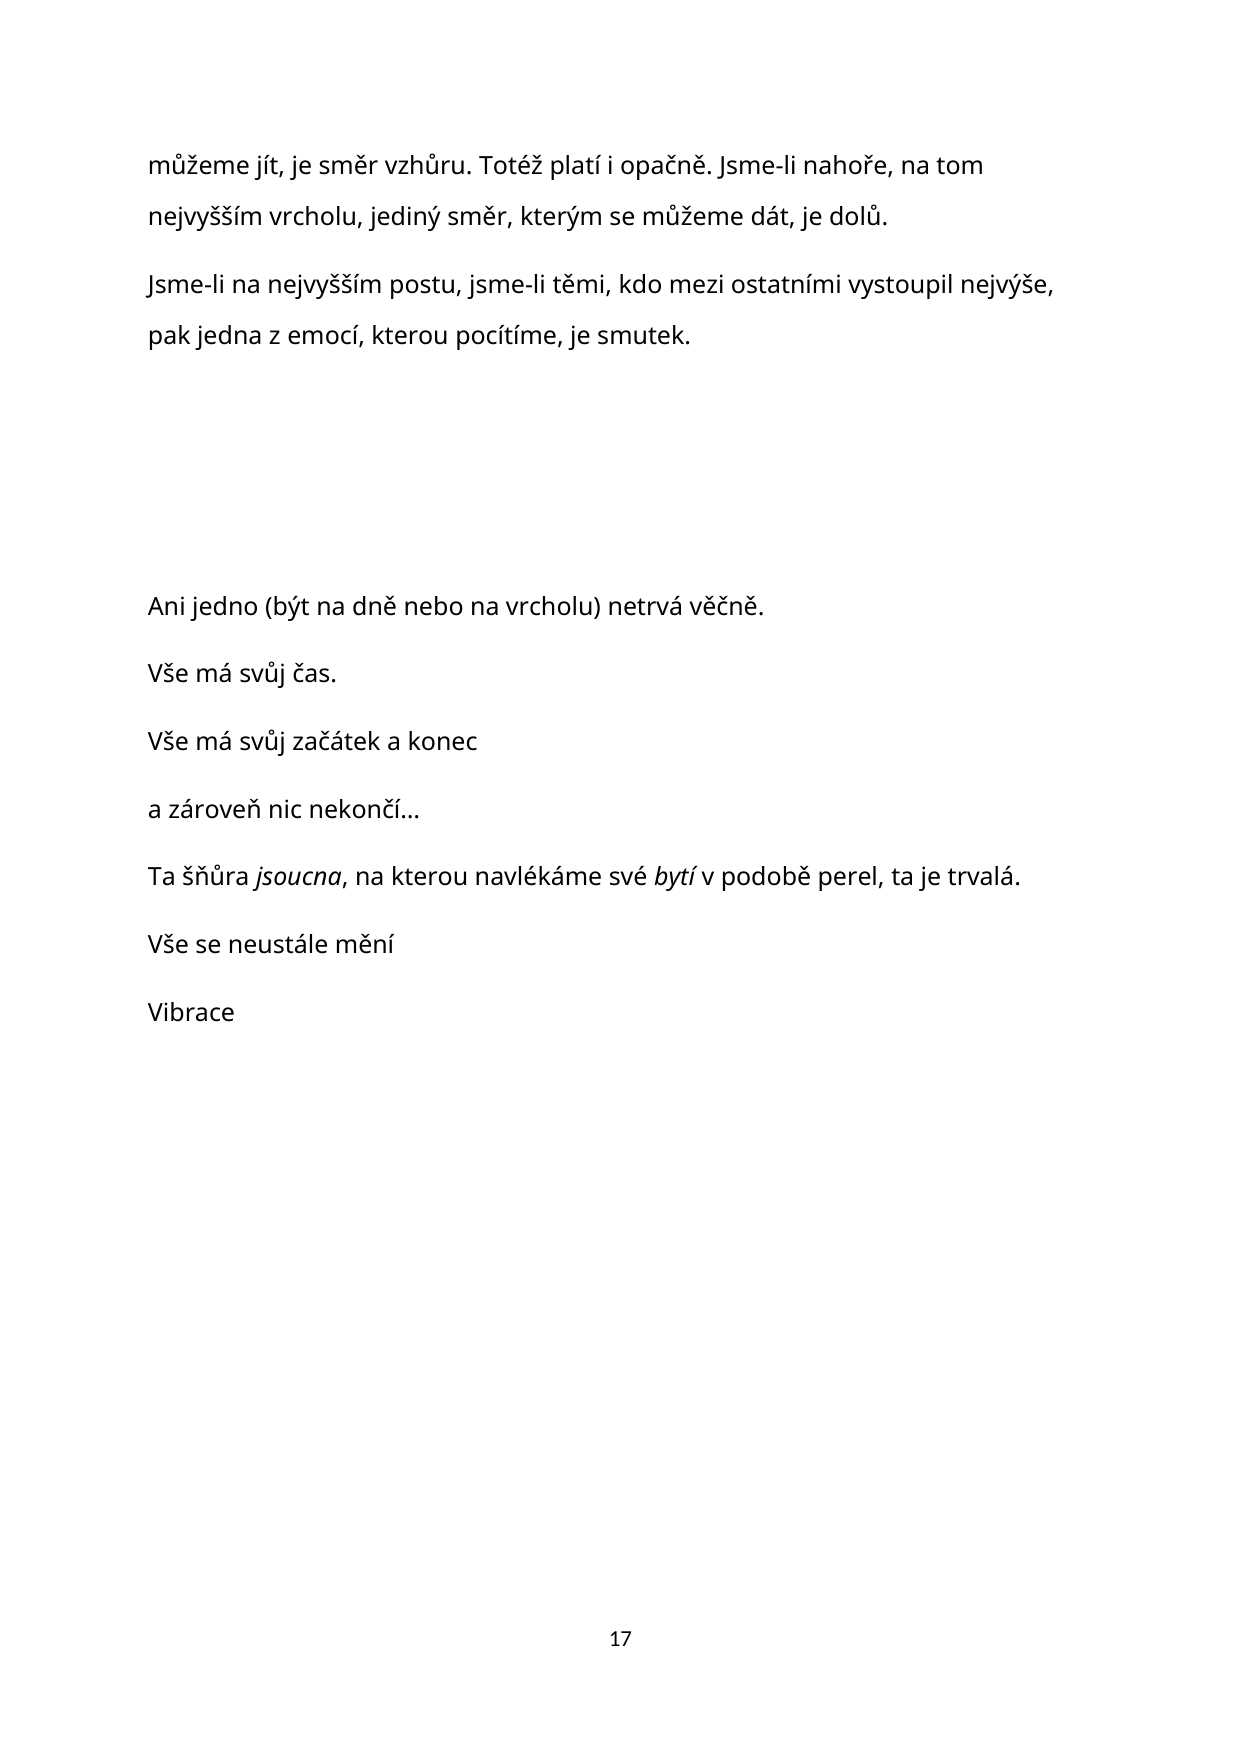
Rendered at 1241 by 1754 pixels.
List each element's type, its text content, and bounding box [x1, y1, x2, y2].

text Jsme-li na nejvyšším postu, jsme-li těmi, kdo mezi ostatními vystoupil nejvýše, pak jedna z emocí, kterou pocítíme, je smutek. [148, 266, 1093, 351]
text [148, 148, 1093, 233]
text Vše má svůj čas. [148, 656, 1093, 690]
text Vše se neustále mění [148, 927, 1093, 961]
text Vše má svůj začátek a konec [148, 724, 1093, 758]
text Ta šňůra jsoucna, na kterou navlékáme své bytí v podobě perel, ta je trvalá. [148, 859, 1093, 893]
text Ani jedno (být na dně nebo na vrcholu) netrvá věčně. [148, 588, 1093, 622]
text Vibrace [148, 994, 1093, 1028]
text a zároveň nic nekončí… [148, 791, 1093, 825]
